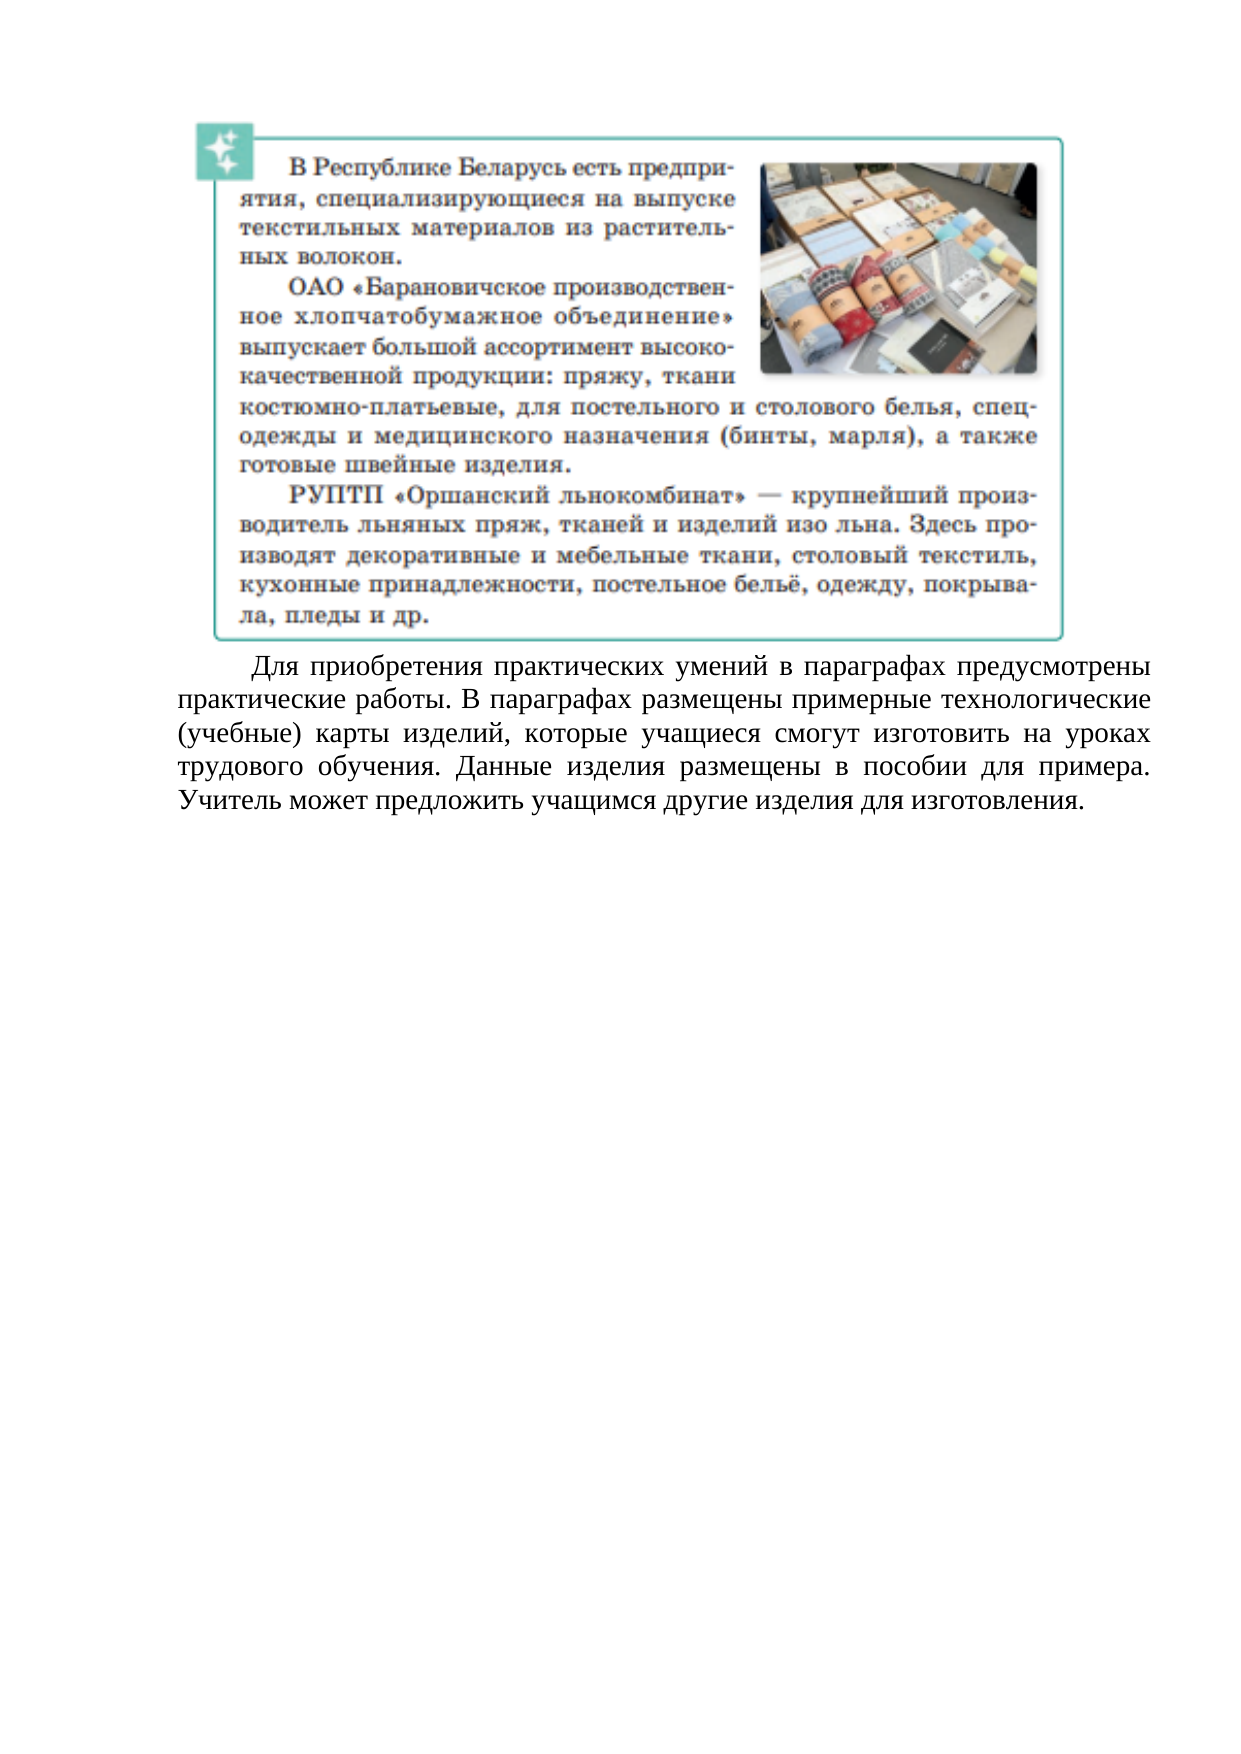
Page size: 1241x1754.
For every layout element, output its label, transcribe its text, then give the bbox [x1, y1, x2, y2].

text Для приобретения практических умений в параграфах предусмотрены практические работы. В параграфах размещены примерные технологические (учебные) карты изделий, которые учащиеся смогут изготовить на уроках трудового обучения. Данные изделия размещены в пособии для примера. Учитель может предложить учащимся другие изделия для изготовления. [177, 648, 1152, 816]
picture [177, 118, 1089, 648]
